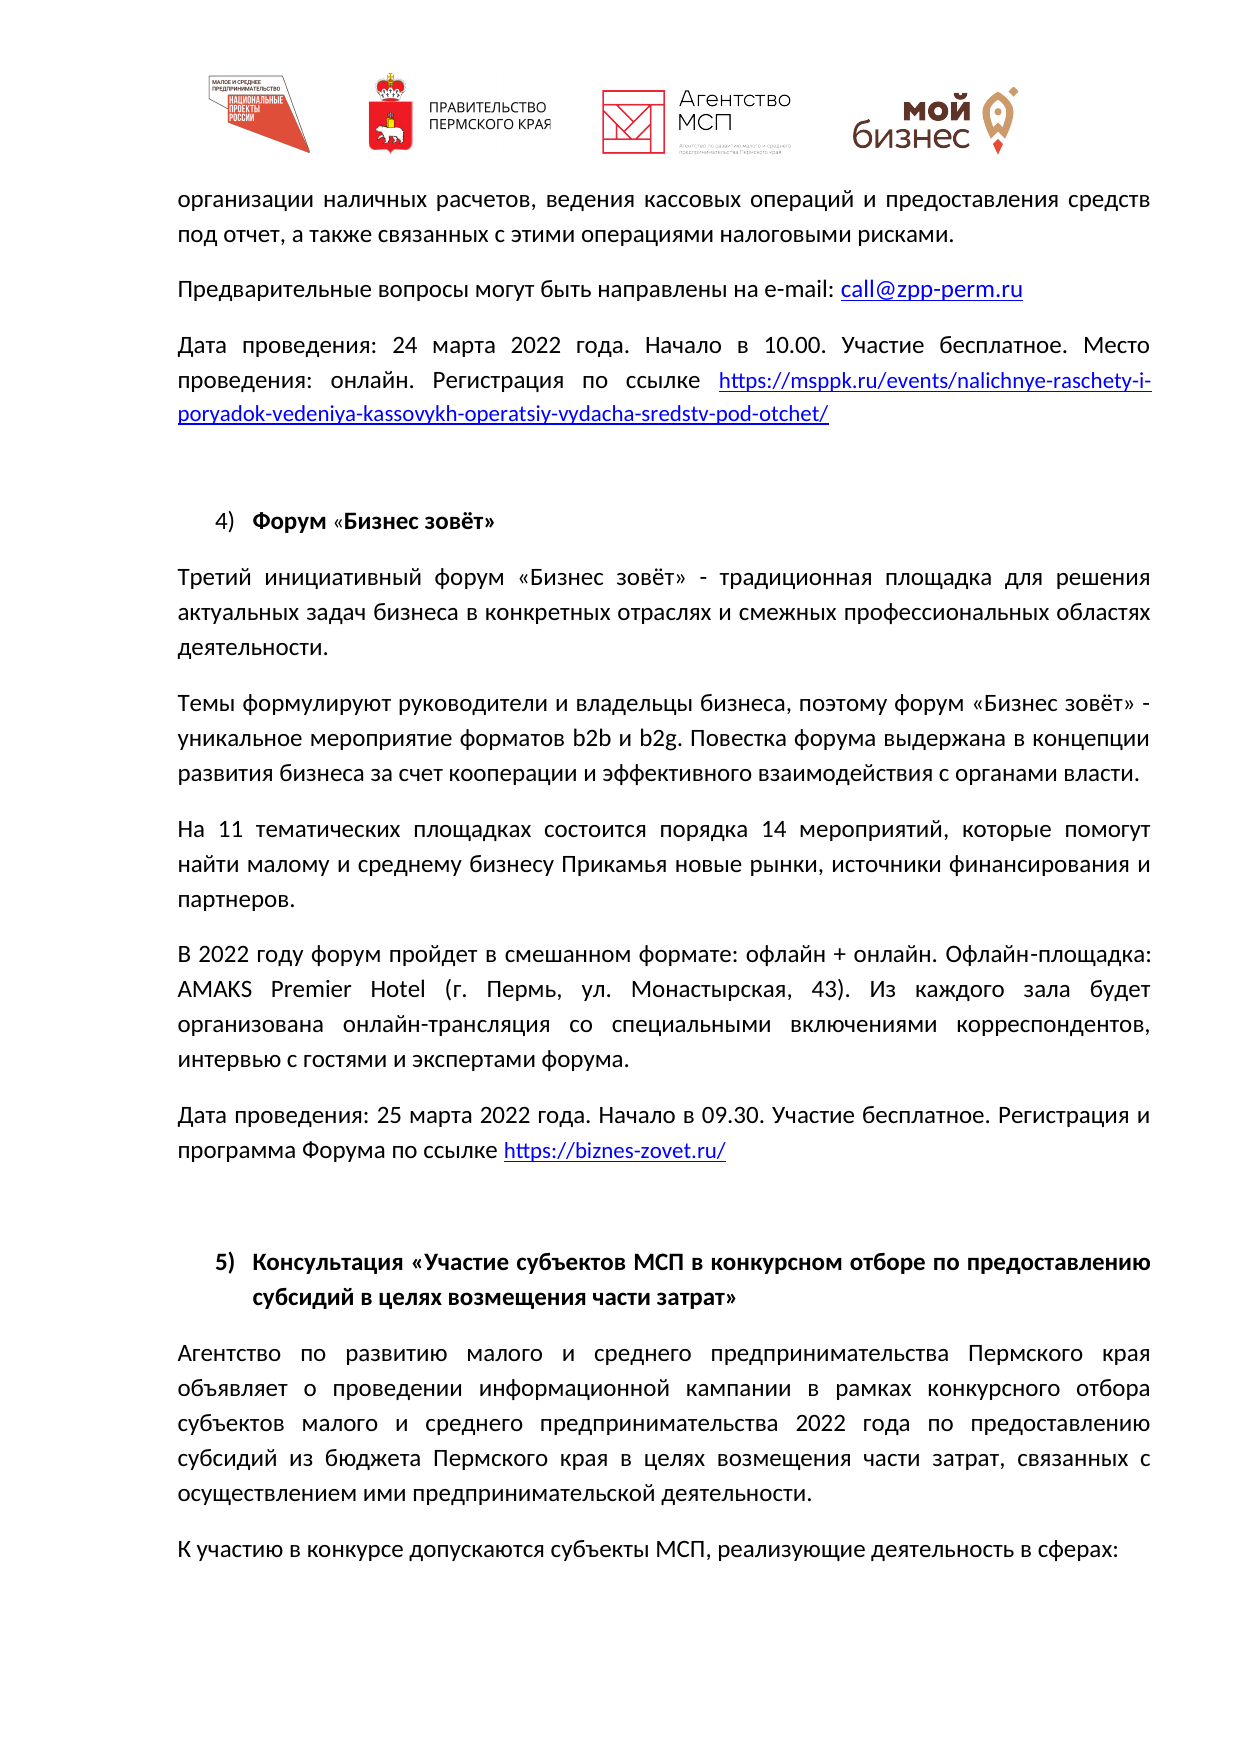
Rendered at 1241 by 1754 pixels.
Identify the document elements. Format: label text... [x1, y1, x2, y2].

text Дата проведения: 24 марта 2022 года. Начало в 10.00. Участие бесплатное. Место проведения: онлайн. Регистрация по ссылке https://msppk.ru/events/nalichnye-raschety-i-poryadok-vedeniya-kassovykh-operatsiy-vydacha-sredstv-pod-otchet/ [177, 329, 1152, 427]
text Агентство по развитию малого и среднего предпринимательства Пермского края объявляет о проведении информационной кампании в рамках конкурсного отбора субъектов малого и среднего предпринимательства 2022 года по предоставлению субсидий из бюджета Пермского края в целях возмещения части затрат, связанных с осуществлением ими предпринимательской деятельности. [177, 1337, 1152, 1507]
list Консультация «Участие субъектов МСП в конкурсном отборе по предоставлению субсидий в целях возмещения части затрат» [215, 1246, 1152, 1312]
text На 11 тематических площадках состоится порядка 14 мероприятий, которые помогут найти малому и среднему бизнесу Прикамья новые рынки, источники финансирования и партнеров. [177, 813, 1152, 913]
picture [368, 73, 551, 155]
picture [208, 75, 312, 155]
text Предварительные вопросы могут быть направлены на e-mail: call@zpp-perm.ru [177, 274, 1152, 304]
text Темы формулируют руководители и владельцы бизнеса, поэтому форум «Бизнес зовёт» - уникальное мероприятие форматов b2b и b2g. Повестка форума выдержана в концепции развития бизнеса за счет кооперации и эффективного взаимодействия с органами власти. [177, 687, 1152, 787]
list Форум «Бизнес зовёт» [215, 505, 1152, 536]
text В 2022 году форум пройдет в смешанном формате: офлайн + онлайн. Офлайн-площадка: AMAKS Premier Hotel (г. Пермь, ул. Монастырская, 43). Из каждого зала будет организована онлайн-трансляция со специальными включениями корреспондентов, интервью с гостями и экспертами форума. [177, 938, 1152, 1074]
text Третий инициативный форум «Бизнес зовёт» - традиционная площадка для решения актуальных задач бизнеса в конкретных отраслях и смежных профессиональных областях деятельности. [177, 561, 1152, 662]
picture [602, 90, 791, 155]
picture [853, 87, 1019, 155]
text Дата проведения: 25 марта 2022 года. Начало в 09.30. Участие бесплатное. Регистрация и программа Форума по ссылке https://biznes-zovet.ru/ [177, 1099, 1152, 1165]
text К участию в конкурсе допускаются субъекты МСП, реализующие деятельность в сферах: [177, 1533, 1152, 1563]
